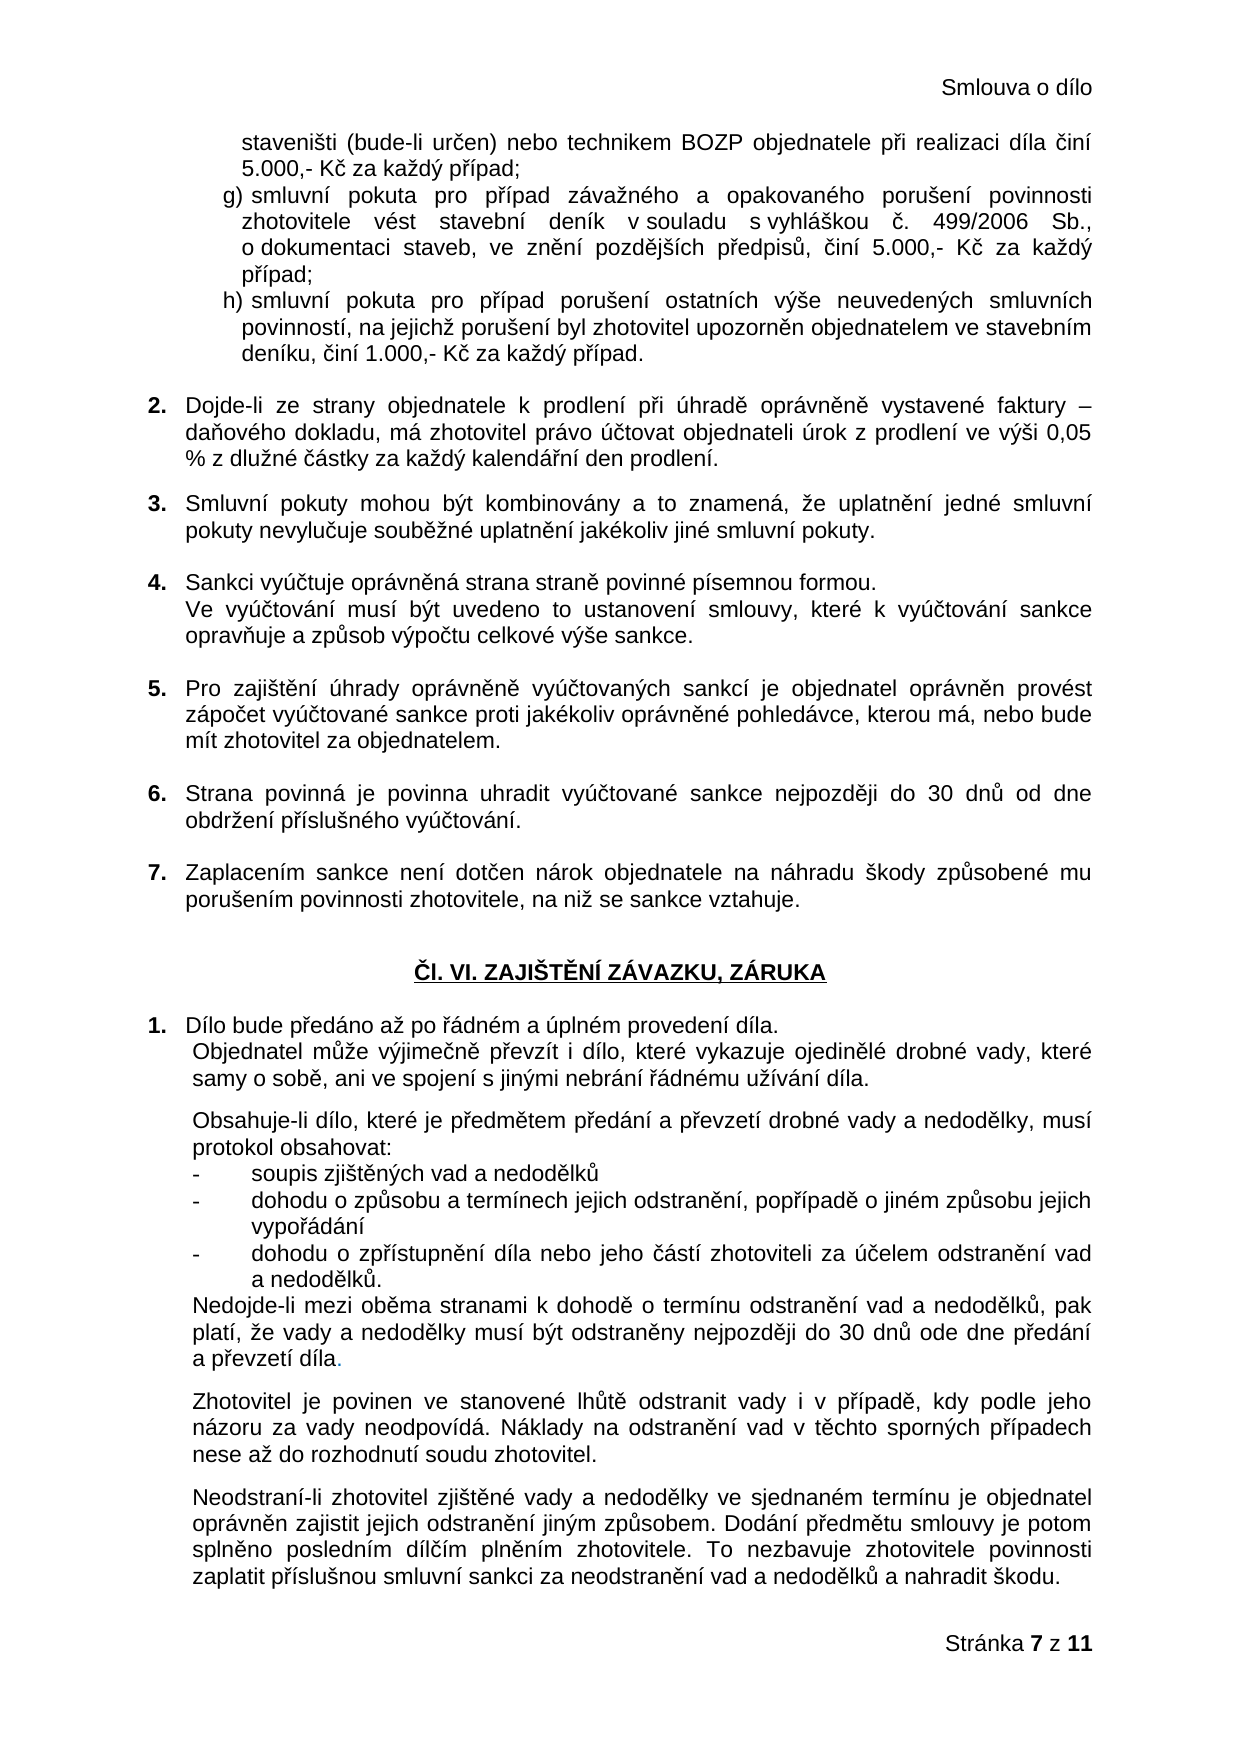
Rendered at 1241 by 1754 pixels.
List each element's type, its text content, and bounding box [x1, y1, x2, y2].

text Nedojde-li mezi oběma stranami k dohodě o termínu odstranění vad a nedodělků, pak platí, že vady a nedodělky musí být odstraněny nejpozději do 30 dnů ode dne předání a převzetí díla. [192, 1292, 1092, 1371]
list dohodu o zpřístupnění díla nebo jeho částí zhotoviteli za účelem odstranění vad a nedodělků. [192, 1239, 1092, 1292]
list Sankci vyúčtuje oprávněná strana straně povinné písemnou formou. [148, 569, 1092, 596]
list Strana povinná je povinna uhradit vyúčtované sankce nejpozději do 30 dnů od dne obdržení příslušného vyúčtování. [148, 780, 1092, 833]
list Ve vyúčtování musí být uvedeno to ustanovení smlouvy, které k vyúčtování sankce opravňuje a způsob výpočtu celkové výše sankce. [185, 596, 1092, 648]
text Objednatel může výjimečně převzít i dílo, které vykazuje ojedinělé drobné vady, které samy o sobě, ani ve spojení s jinými nebrání řádnému užívání díla. [192, 1038, 1092, 1091]
list smluvní pokuta pro případ porušení ostatních výše neuvedených smluvních povinností, na jejichž porušení byl zhotovitel upozorněn objednatelem ve stavebním deníku, činí 1.000,- Kč za každý případ. [223, 287, 1092, 366]
text Neodstraní-li zhotovitel zjištěné vady a nedodělky ve sjednaném termínu je objednatel oprávněn zajistit jejich odstranění jiným způsobem. Dodání předmětu smlouvy je potom splněno posledním dílčím plněním zhotovitele. To nezbavuje zhotovitele povinnosti zaplatit příslušnou smluvní sankci za neodstranění vad a nedodělků a nahradit škodu. [192, 1484, 1092, 1589]
text Obsahuje-li dílo, které je předmětem předání a převzetí drobné vady a nedodělky, musí protokol obsahovat: [192, 1107, 1092, 1160]
text Zhotovitel je povinen ve stanovené lhůtě odstranit vady i v případě, kdy podle jeho názoru za vady neodpovídá. Náklady na odstranění vad v těchto sporných případech nese až do rozhodnutí soudu zhotovitel. [192, 1388, 1092, 1467]
list smluvní pokuta pro případ závažného a opakovaného porušení povinnosti zhotovitele vést stavební deník v souladu s vyhláškou č. 499/2006 Sb., o dokumentaci staveb, ve znění pozdějších předpisů, činí 5.000,- Kč za každý případ; [223, 182, 1092, 287]
list Smluvní pokuty mohou být kombinovány a to znamená, že uplatnění jedné smluvní pokuty nevylučuje souběžné uplatnění jakékoliv jiné smluvní pokuty. [148, 490, 1092, 543]
list Dojde-li ze strany objednatele k prodlení při úhradě oprávněně vystavené faktury – daňového dokladu, má zhotovitel právo účtovat objednateli úrok z prodlení ve výši 0,05 % z dlužné částky za každý kalendářní den prodlení. [148, 392, 1092, 472]
list soupis zjištěných vad a nedodělků [192, 1160, 1092, 1187]
list dohodu o způsobu a termínech jejich odstranění, popřípadě o jiném způsobu jejich vypořádání [192, 1187, 1092, 1239]
list Pro zajištění úhrady oprávněně vyúčtovaných sankcí je objednatel oprávněn provést zápočet vyúčtované sankce proti jakékoliv oprávněné pohledávce, kterou má, nebo bude mít zhotovitel za objednatelem. [148, 675, 1092, 754]
list Dílo bude předáno až po řádném a úplném provedení díla. [148, 1012, 1092, 1038]
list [223, 129, 1092, 182]
text Čl. VI. ZAJIŠTĚNÍ ZÁVAZKU, ZÁRUKA [148, 959, 1092, 985]
list Zaplacením sankce není dotčen nárok objednatele na náhradu škody způsobené mu porušením povinnosti zhotovitele, na niž se sankce vztahuje. [148, 859, 1092, 912]
